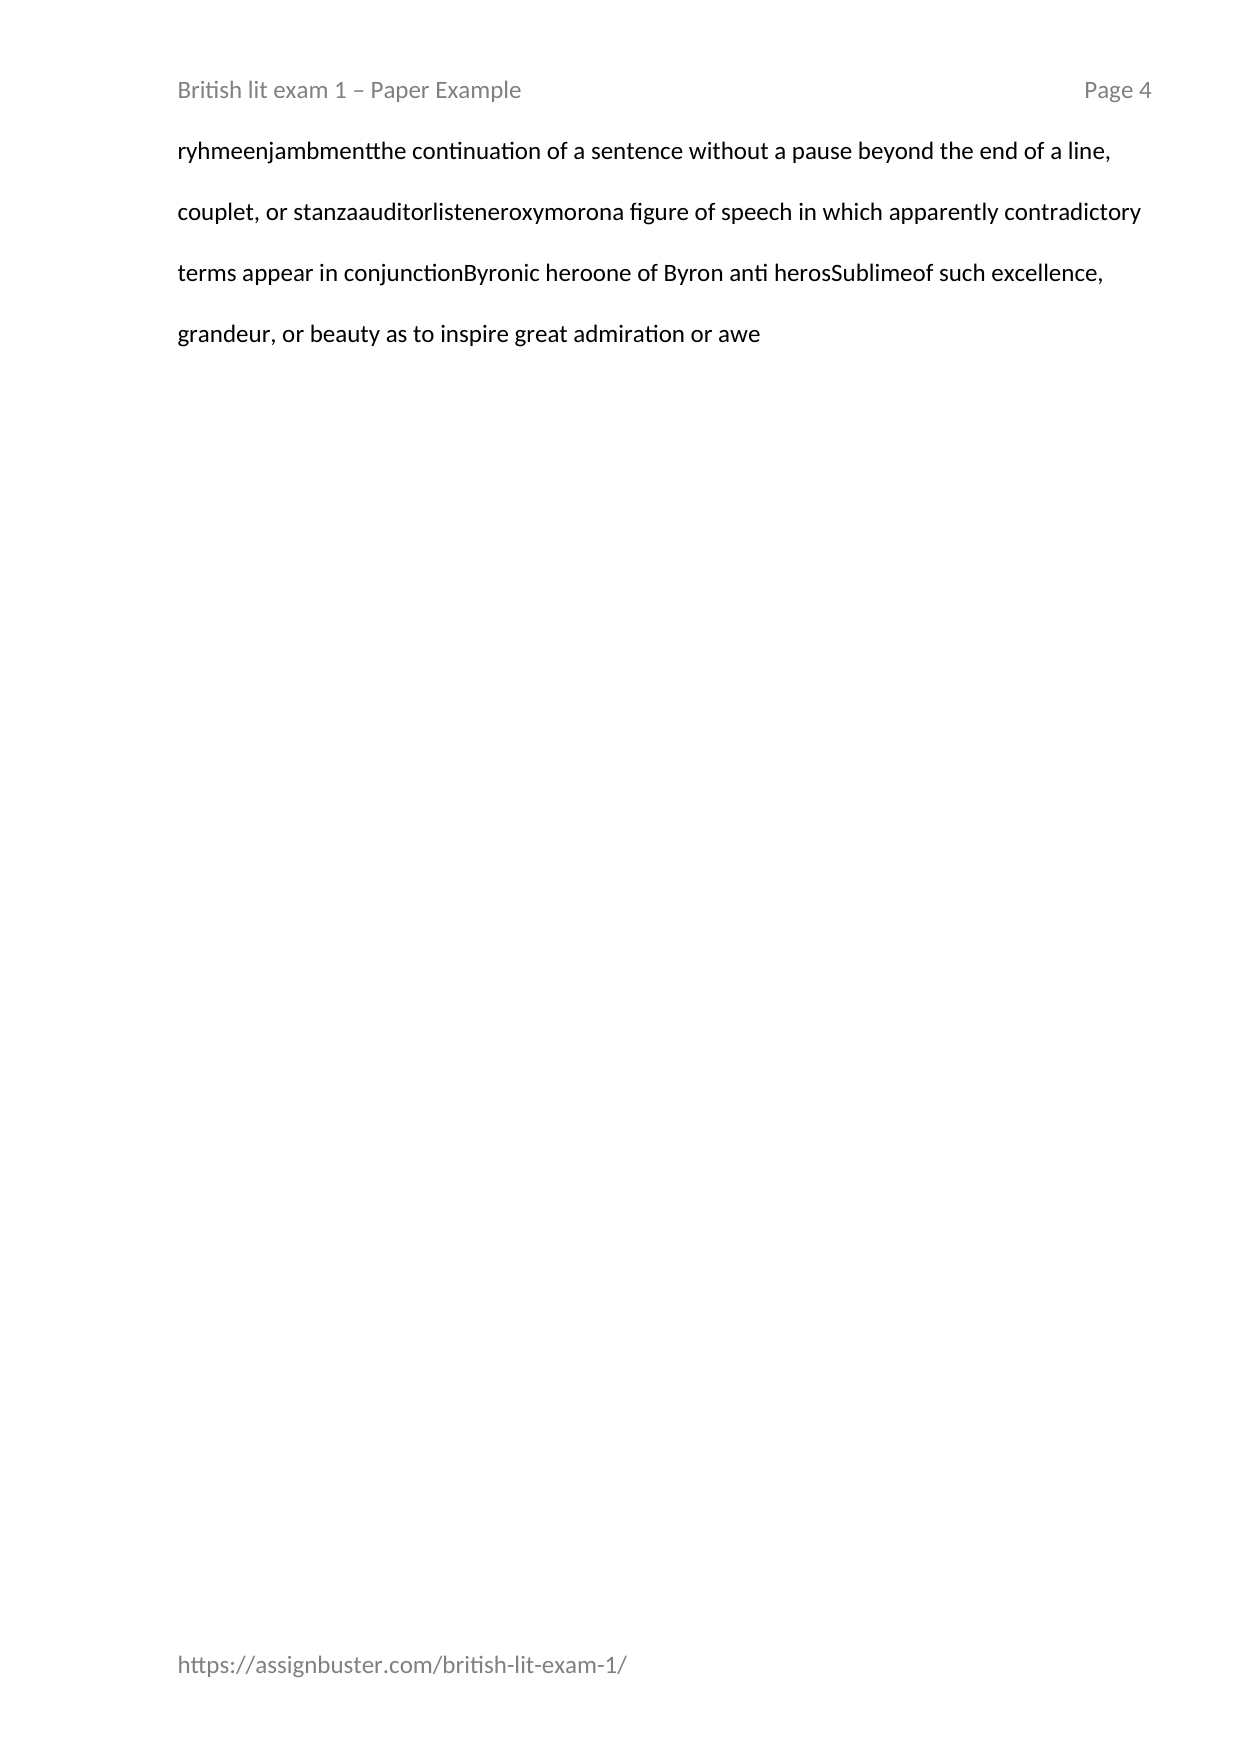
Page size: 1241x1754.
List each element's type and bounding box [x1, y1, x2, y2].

text [177, 135, 1152, 348]
